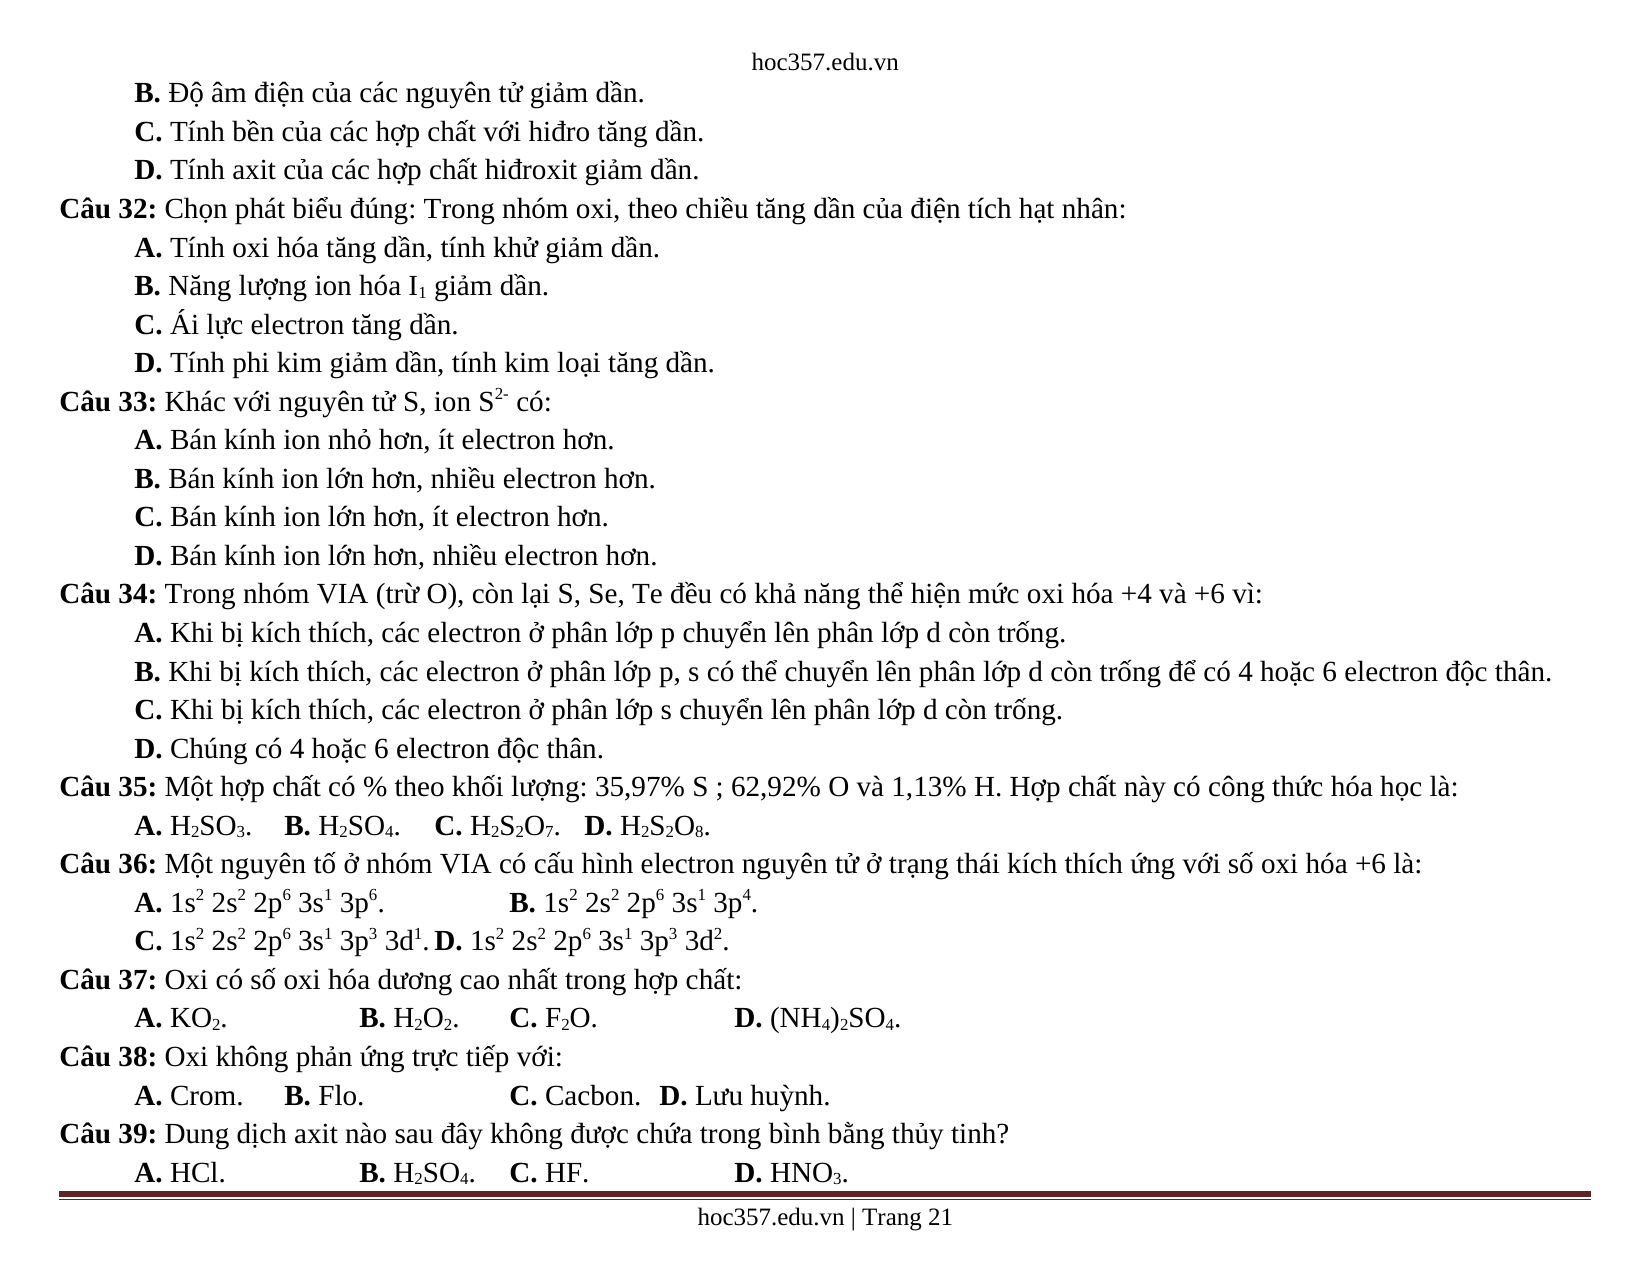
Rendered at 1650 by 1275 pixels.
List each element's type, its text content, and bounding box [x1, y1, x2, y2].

text A. HCl. B. H2SO4. C. HF. D. HNO3. [59, 1155, 1591, 1188]
text Câu 38: Oxi không phản ứng trực tiếp với: [59, 1039, 1591, 1073]
text B. Khi bị kích thích, các electron ở phân lớp p, s có thể chuyển lên phân lớp d còn trống để có 4 hoặc 6 electron độc thân. [59, 654, 1591, 687]
text Câu 33: Khác với nguyên tử S, ion S2- có: [59, 384, 1591, 417]
text D. Tính phi kim giảm dần, tính kim loại tăng dần. [59, 345, 1591, 379]
text B. Độ âm điện của các nguyên tử giảm dần. [59, 76, 1591, 109]
text Câu 37: Oxi có số oxi hóa dương cao nhất trong hợp chất: [59, 962, 1591, 996]
text A. Tính oxi hóa tăng dần, tính khử giảm dần. [59, 230, 1591, 263]
text A. Khi bị kích thích, các electron ở phân lớp p chuyển lên phân lớp d còn trống. [59, 615, 1591, 649]
text A. H2SO3. B. H2SO4. C. H2S2O7. D. H2S2O8. [59, 808, 1591, 841]
text C. Tính bền của các hợp chất với hiđro tăng dần. [59, 114, 1591, 148]
text B. Năng lượng ion hóa I1 giảm dần. [59, 268, 1591, 302]
text Câu 34: Trong nhóm VIA (trừ O), còn lại S, Se, Te đều có khả năng thể hiện mức oxi hóa +4 và +6 vì: [59, 577, 1591, 610]
text Câu 32: Chọn phát biểu đúng: Trong nhóm oxi, theo chiều tăng dần của điện tích hạt nhân: [59, 191, 1591, 225]
text D. Chúng có 4 hoặc 6 electron độc thân. [59, 731, 1591, 764]
text C. Khi bị kích thích, các electron ở phân lớp s chuyển lên phân lớp d còn trống. [59, 692, 1591, 726]
text A. Crom. B. Flo. C. Cacbon. D. Lưu huỳnh. [59, 1078, 1591, 1111]
text B. Bán kính ion lớn hơn, nhiều electron hơn. [59, 461, 1591, 494]
text Câu 35: Một hợp chất có % theo khối lượng: 35,97% S ; 62,92% O và 1,13% H. Hợp chất này có công thức hóa học là: [59, 769, 1591, 803]
text D. Tính axit của các hợp chất hiđroxit giảm dần. [59, 153, 1591, 186]
text A. 1s2 2s2 2p6 3s1 3p6. B. 1s2 2s2 2p6 3s1 3p4. [59, 885, 1591, 918]
text Câu 36: Một nguyên tố ở nhóm VIA có cấu hình electron nguyên tử ở trạng thái kích thích ứng với số oxi hóa +6 là: [59, 846, 1591, 880]
text C. Ái lực electron tăng dần. [59, 307, 1591, 340]
text A. Bán kính ion nhỏ hơn, ít electron hơn. [59, 422, 1591, 456]
text D. Bán kính ion lớn hơn, nhiều electron hơn. [59, 538, 1591, 572]
text A. KO2. B. H2O2. C. F2O. D. (NH4)2SO4. [59, 1001, 1591, 1034]
text Câu 39: Dung dịch axit nào sau đây không được chứa trong bình bằng thủy tinh? [59, 1116, 1591, 1150]
text C. Bán kính ion lớn hơn, ít electron hơn. [59, 499, 1591, 533]
text C. 1s2 2s2 2p6 3s1 3p3 3d1. D. 1s2 2s2 2p6 3s1 3p3 3d2. [59, 923, 1591, 957]
